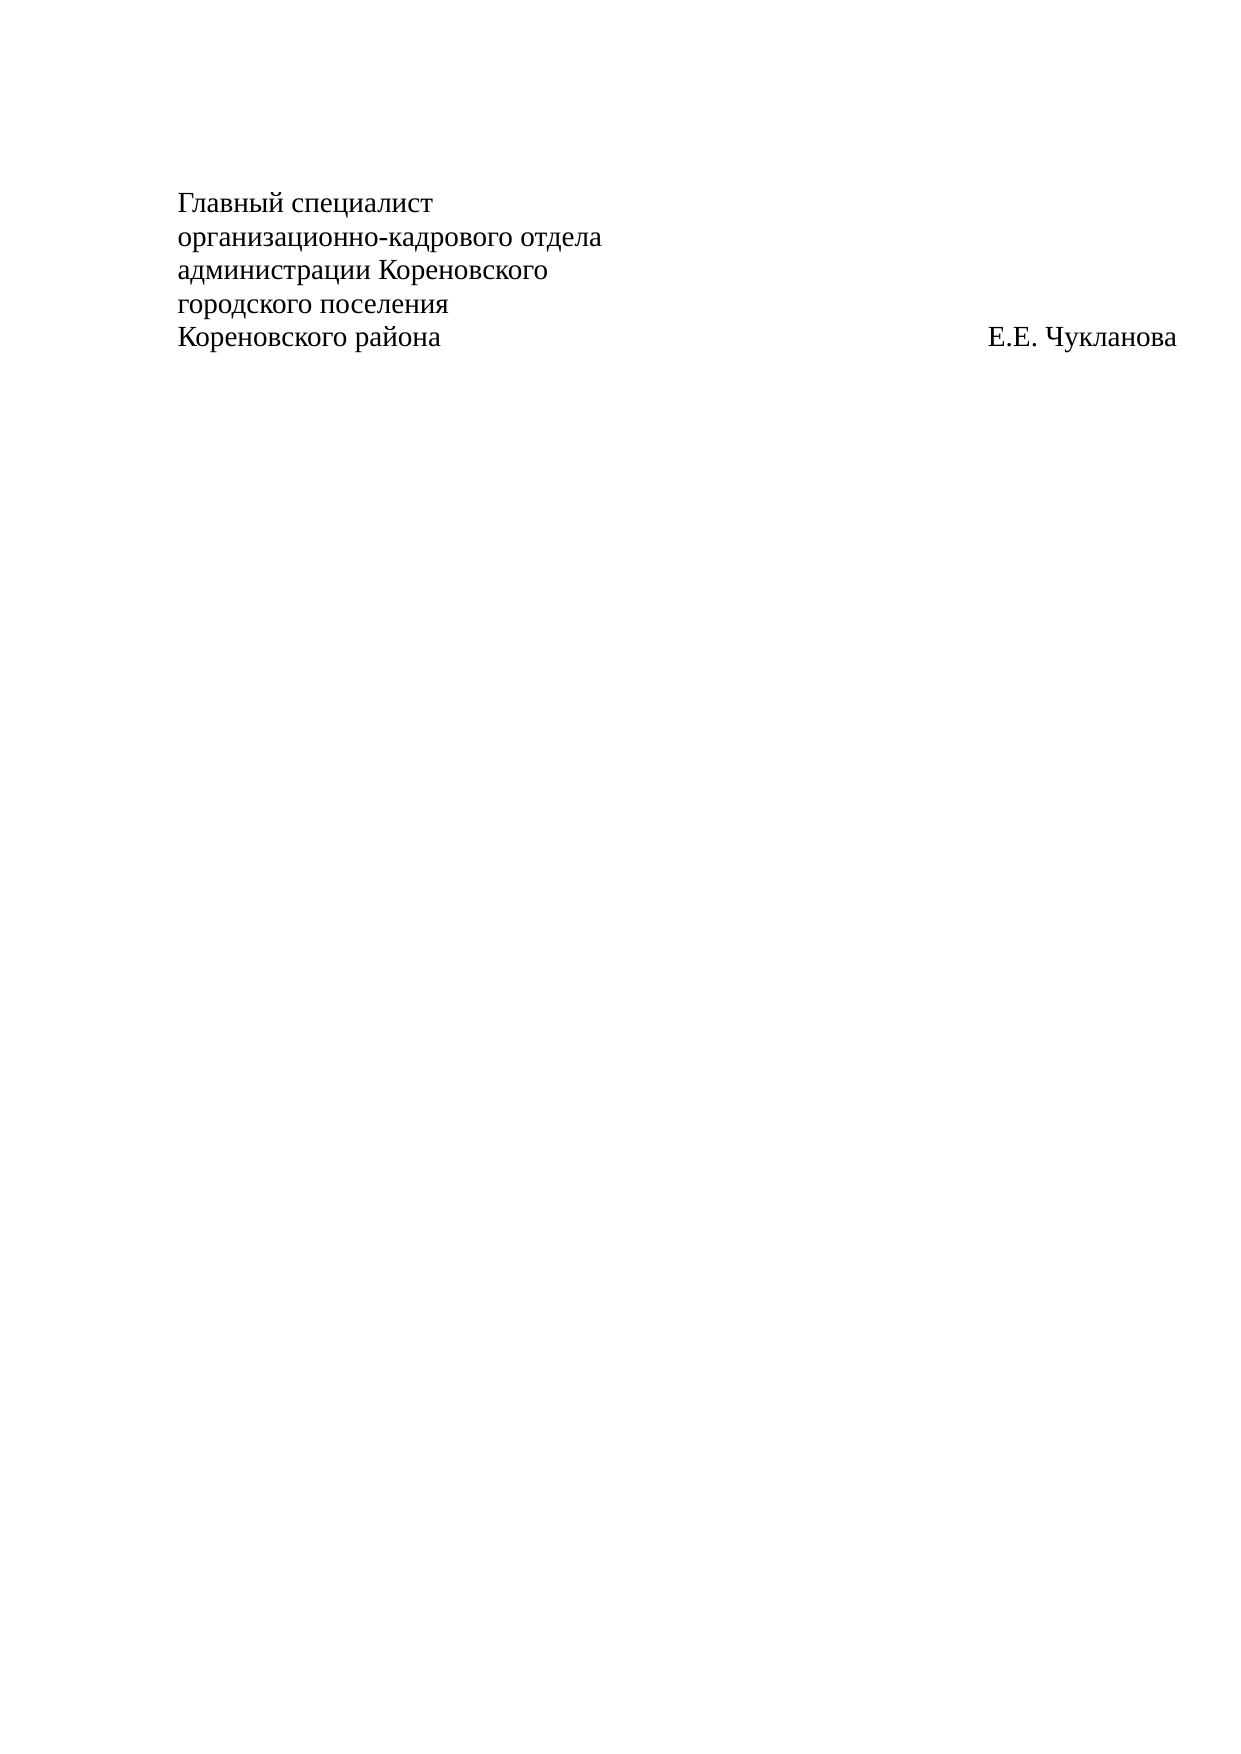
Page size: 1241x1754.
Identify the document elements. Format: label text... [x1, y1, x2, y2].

text организационно-кадрового отдела [177, 219, 1181, 252]
text городского поселения [177, 286, 1181, 319]
text Кореновского района Е.Е. Чукланова [177, 319, 1181, 353]
text Главный специалист [177, 185, 1181, 219]
text администрации Кореновского [177, 252, 1181, 286]
